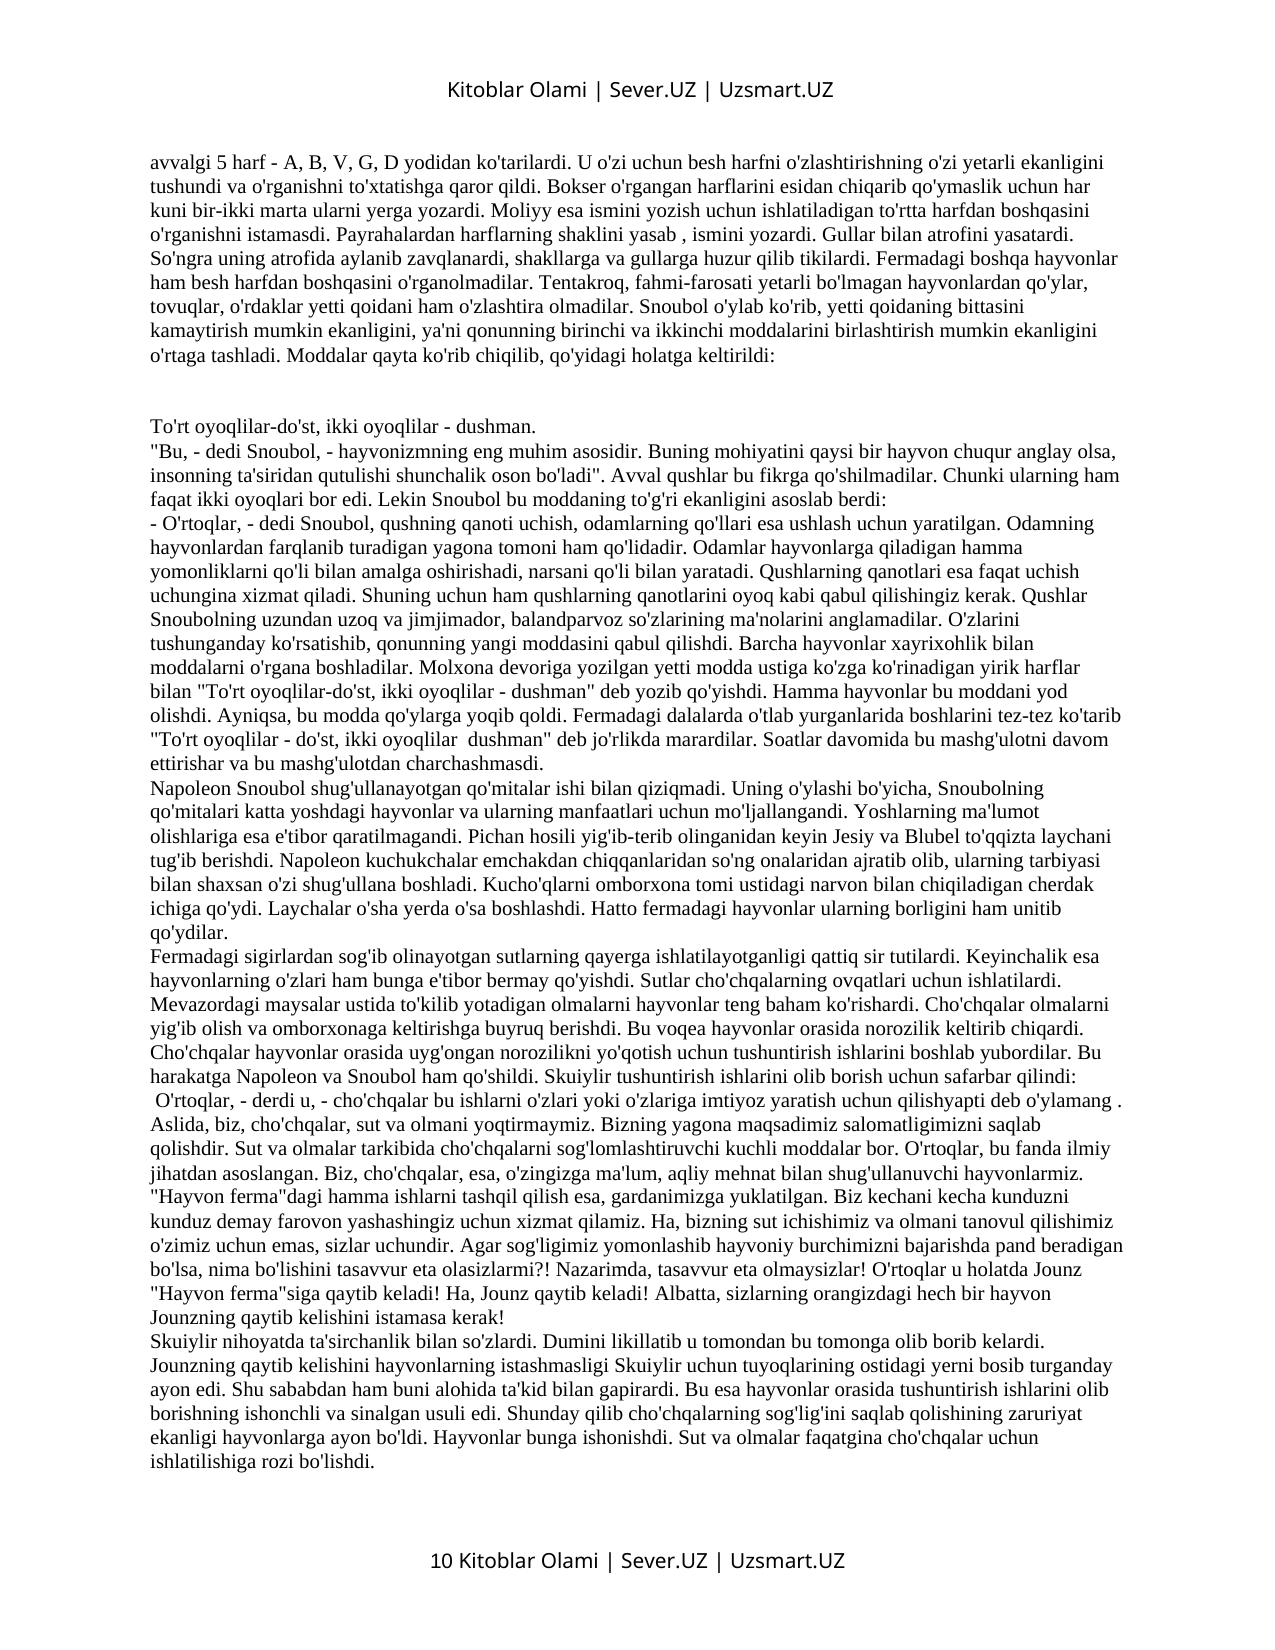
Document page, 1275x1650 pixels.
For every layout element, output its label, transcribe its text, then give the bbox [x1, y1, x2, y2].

text Fermadagi sigirlardan sog'ib olinayotgan sutlarning qayerga ishlatilayotganligi qattiq sir tutilardi. Keyinchalik esa hayvonlarning o'zlari ham bunga e'tibor bermay qo'yishdi. Sutlar cho'chqalarning ovqatlari uchun ishlatilardi. Mevazordagi maysalar ustida to'kilib yotadigan olmalarni hayvonlar teng baham ko'rishardi. Cho'chqalar olmalarni yig'ib olish va omborxonaga keltirishga buyruq berishdi. Bu voqea hayvonlar orasida norozilik keltirib chiqardi. Cho'chqalar hayvonlar orasida uyg'ongan norozilikni yo'qotish uchun tushuntirish ishlarini boshlab yubordilar. Bu harakatga Napoleon va Snoubol ham qo'shildi. Skuiylir tushuntirish ishlarini olib borish uchun safarbar qilindi: [150, 944, 1125, 1088]
text Skuiylir nihoyatda ta'sirchanlik bilan so'zlardi. Dumini likillatib u tomondan bu tomonga olib borib kelardi. Jounzning qaytib kelishini hayvonlarning istashmasligi Skuiylir uchun tuyoqlarining ostidagi yerni bosib turganday ayon edi. Shu sababdan ham buni alohida ta'kid bilan gapirardi. Bu esa hayvonlar orasida tushuntirish ishlarini olib borishning ishonchli va sinalgan usuli edi. Shunday qilib cho'chqalarning sog'lig'ini saqlab qolishining zaruriyat ekanligi hayvonlarga ayon bo'ldi. Hayvonlar bunga ishonishdi. Sut va olmalar faqatgina cho'chqalar uchun ishlatilishiga rozi bo'lishdi. [150, 1329, 1125, 1473]
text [150, 150, 1125, 367]
text "Bu, - dedi Snoubol, - hayvonizmning eng muhim asosidir. Buning mohiyatini qaysi bir hayvon chuqur anglay olsa, insonning ta'siridan qutulishi shunchalik oson bo'ladi". Avval qushlar bu fikrga qo'shilmadilar. Chunki ularning ham faqat ikki oyoqlari bor edi. Lekin Snoubol bu moddaning to'g'ri ekanligini asoslab berdi: [150, 438, 1125, 511]
text - O'rtoqlar, - dedi Snoubol, qushning qanoti uchish, odamlarning qo'llari esa ushlash uchun yaratilgan. Odamning hayvonlardan farqlanib turadigan yagona tomoni ham qo'lidadir. Odamlar hayvonlarga qiladigan hamma yomonliklarni qo'li bilan amalga oshirishadi, narsani qo'li bilan yaratadi. Qushlarning qanotlari esa faqat uchish uchungina xizmat qiladi. Shuning uchun ham qushlarning qanotlarini oyoq kabi qabul qilishingiz kerak. Qushlar Snoubolning uzundan uzoq va jimjimador, balandparvoz so'zlarining ma'nolarini anglamadilar. O'zlarini tushunganday ko'rsatishib, qonunning yangi moddasini qabul qilishdi. Barcha hayvonlar xayrixohlik bilan moddalarni o'rgana boshladilar. Molxona devoriga yozilgan yetti modda ustiga ko'zga ko'rinadigan yirik harflar bilan "To'rt oyoqlilar-do'st, ikki oyoqlilar - dushman" deb yozib qo'yishdi. Hamma hayvonlar bu moddani yod olishdi. Ayniqsa, bu modda qo'ylarga yoqib qoldi. Fermadagi dalalarda o'tlab yurganlarida boshlarini tez-tez ko'tarib "To'rt oyoqlilar - do'st, ikki oyoqlilar dushman" deb jo'rlikda marardilar. Soatlar davomida bu mashg'ulotni davom ettirishar va bu mashg'ulotdan charchashmasdi. [150, 511, 1125, 775]
text To'rt oyoqlilar-do'st, ikki oyoqlilar - dushman. [150, 414, 1125, 438]
text O'rtoqlar, - derdi u, - cho'chqalar bu ishlarni o'zlari yoki o'zlariga imtiyoz yaratish uchun qilishyapti deb o'ylamang . Aslida, biz, cho'chqalar, sut va olmani yoqtirmaymiz. Bizning yagona maqsadimiz salomatligimizni saqlab qolishdir. Sut va olmalar tarkibida cho'chqalarni sog'lomlashtiruvchi kuchli moddalar bor. O'rtoqlar, bu fanda ilmiy jihatdan asoslangan. Biz, cho'chqalar, esa, o'zingizga ma'lum, aqliy mehnat bilan shug'ullanuvchi hayvonlarmiz. "Hayvon ferma"dagi hamma ishlarni tashqil qilish esa, gardanimizga yuklatilgan. Biz kechani kecha kunduzni kunduz demay farovon yashashingiz uchun xizmat qilamiz. Ha, bizning sut ichishimiz va olmani tanovul qilishimiz o'zimiz uchun emas, sizlar uchundir. Agar sog'ligimiz yomonlashib hayvoniy burchimizni bajarishda pand beradigan bo'lsa, nima bo'lishini tasavvur eta olasizlarmi?! Nazarimda, tasavvur eta olmaysizlar! O'rtoqlar u holatda Jounz "Hayvon ferma"siga qaytib keladi! Ha, Jounz qaytib keladi! Albatta, sizlarning orangizdagi hech bir hayvon Jounzning qaytib kelishini istamasa kerak! [150, 1088, 1125, 1329]
text Napoleon Snoubol shug'ullanayotgan qo'mitalar ishi bilan qiziqmadi. Uning o'ylashi bo'yicha, Snoubolning qo'mitalari katta yoshdagi hayvonlar va ularning manfaatlari uchun mo'ljallangandi. Yoshlarning ma'lumot olishlariga esa e'tibor qaratilmagandi. Pichan hosili yig'ib-terib olinganidan keyin Jesiy va Blubel to'qqizta laychani tug'ib berishdi. Napoleon kuchukchalar emchakdan chiqqanlaridan so'ng onalaridan ajratib olib, ularning tarbiyasi bilan shaxsan o'zi shug'ullana boshladi. Kucho'qlarni omborxona tomi ustidagi narvon bilan chiqiladigan cherdak ichiga qo'ydi. Laychalar o'sha yerda o'sa boshlashdi. Hatto fermadagi hayvonlar ularning borligini ham unitib qo'ydilar. [150, 775, 1125, 944]
